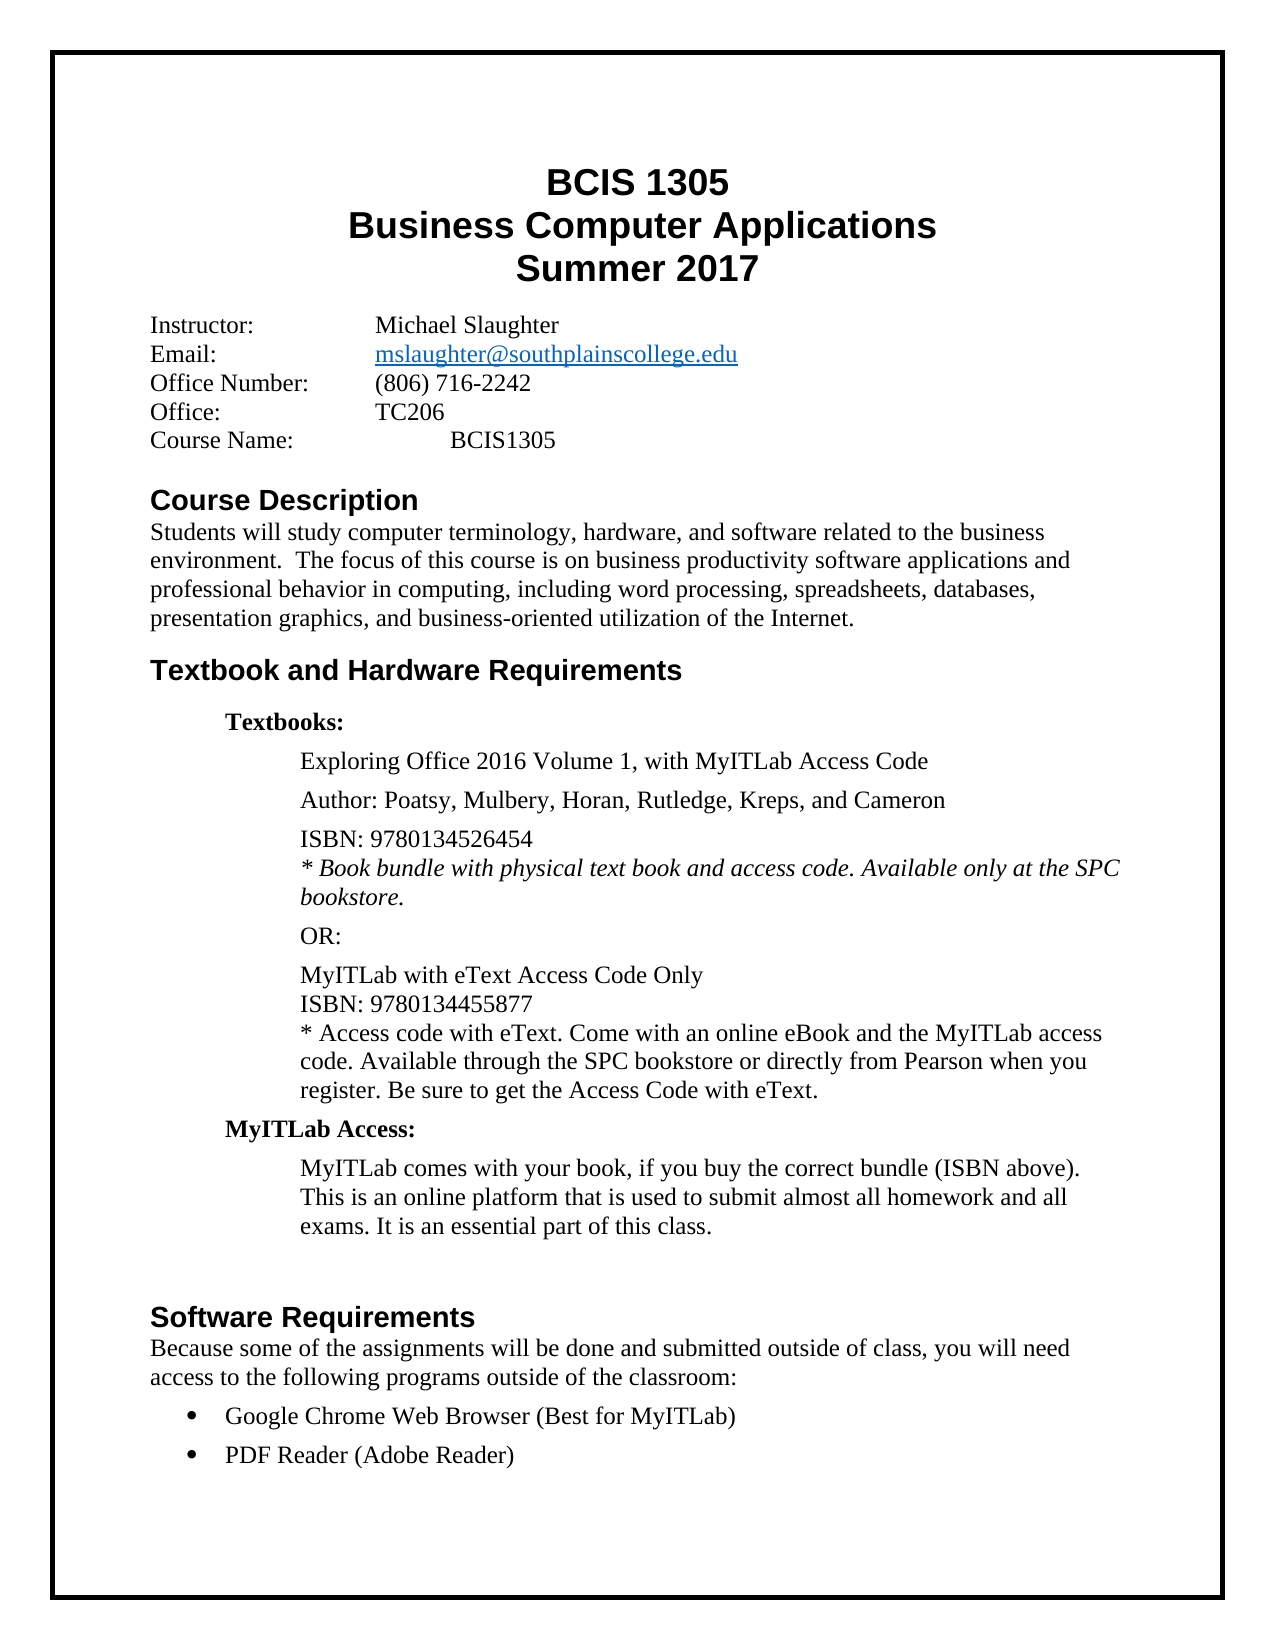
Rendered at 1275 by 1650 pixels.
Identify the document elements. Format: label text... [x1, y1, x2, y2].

text Exploring Office 2016 Volume 1, with MyITLab Access Code [300, 746, 1125, 775]
text MyITLab comes with your book, if you buy the correct bundle (ISBN above). This is an online platform that is used to submit almost all homework and all exams. It is an essential part of this class. [300, 1153, 1125, 1240]
list Google Chrome Web Browser (Best for MyITLab) [187, 1401, 1125, 1430]
text Instructor: Michael Slaughter Email: mslaughter@southplainscollege.edu Office Number: (806) 716-2242 Office: TC206 Course Name: BCIS1305 Course Description Students will study computer terminology, hardware, and software related to the business environment. The focus of this course is on business productivity software applications and professional behavior in computing, including word processing, spreadsheets, databases, presentation graphics, and business-oriented utilization of the Internet. [150, 311, 1125, 632]
text Textbooks: [225, 707, 1125, 736]
text BCIS 1305 Business Computer Applications Summer 2017 [150, 160, 1125, 290]
text MyITLab Access: [225, 1114, 1125, 1143]
list PDF Reader (Adobe Reader) [187, 1440, 1125, 1469]
text Textbook and Hardware Requirements [150, 652, 1125, 686]
text ISBN: 9780134526454 * Book bundle with physical text book and access code. Available only at the SPC bookstore. [300, 824, 1125, 911]
text MyITLab with eText Access Code Only ISBN: 9780134455877 * Access code with eText. Come with an online eBook and the MyITLab access code. Available through the SPC bookstore or directly from Pearson when you register. Be sure to get the Access Code with eText. [300, 960, 1125, 1104]
text Author: Poatsy, Mulbery, Horan, Rutledge, Kreps, and Cameron [300, 785, 1125, 814]
text OR: [300, 921, 1125, 950]
text Software Requirements Because some of the assignments will be done and submitted outside of class, you will need access to the following programs outside of the classroom: [150, 1300, 1125, 1391]
